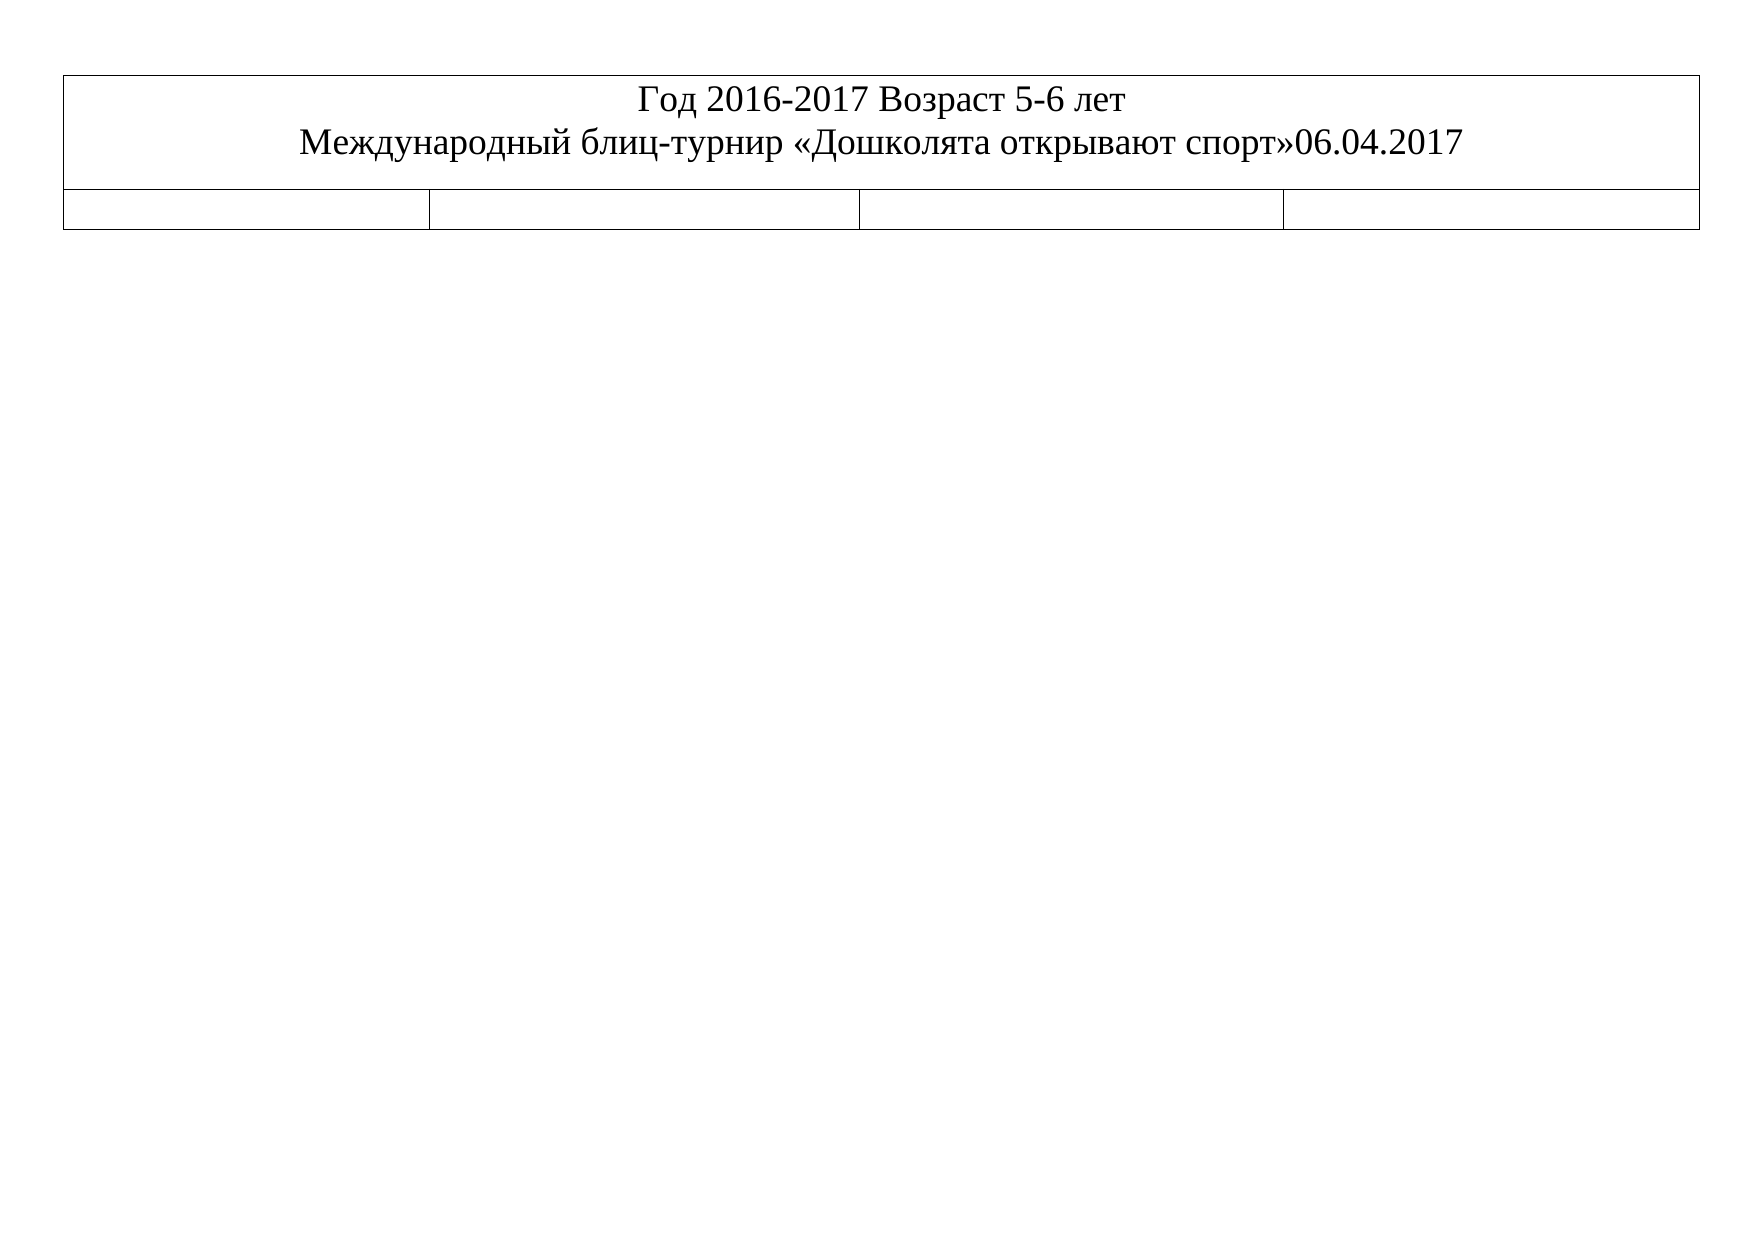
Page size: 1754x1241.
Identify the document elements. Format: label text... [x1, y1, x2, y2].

table_cell [64, 190, 429, 229]
table_cell [1284, 190, 1699, 229]
table_cell [860, 190, 1283, 229]
table_cell [430, 190, 859, 229]
table_cell Год 2016-2017 Возраст 5-6 лет Международный блиц-турнир «Дошколята открывают спорт»06.04.2017 [64, 76, 1699, 189]
